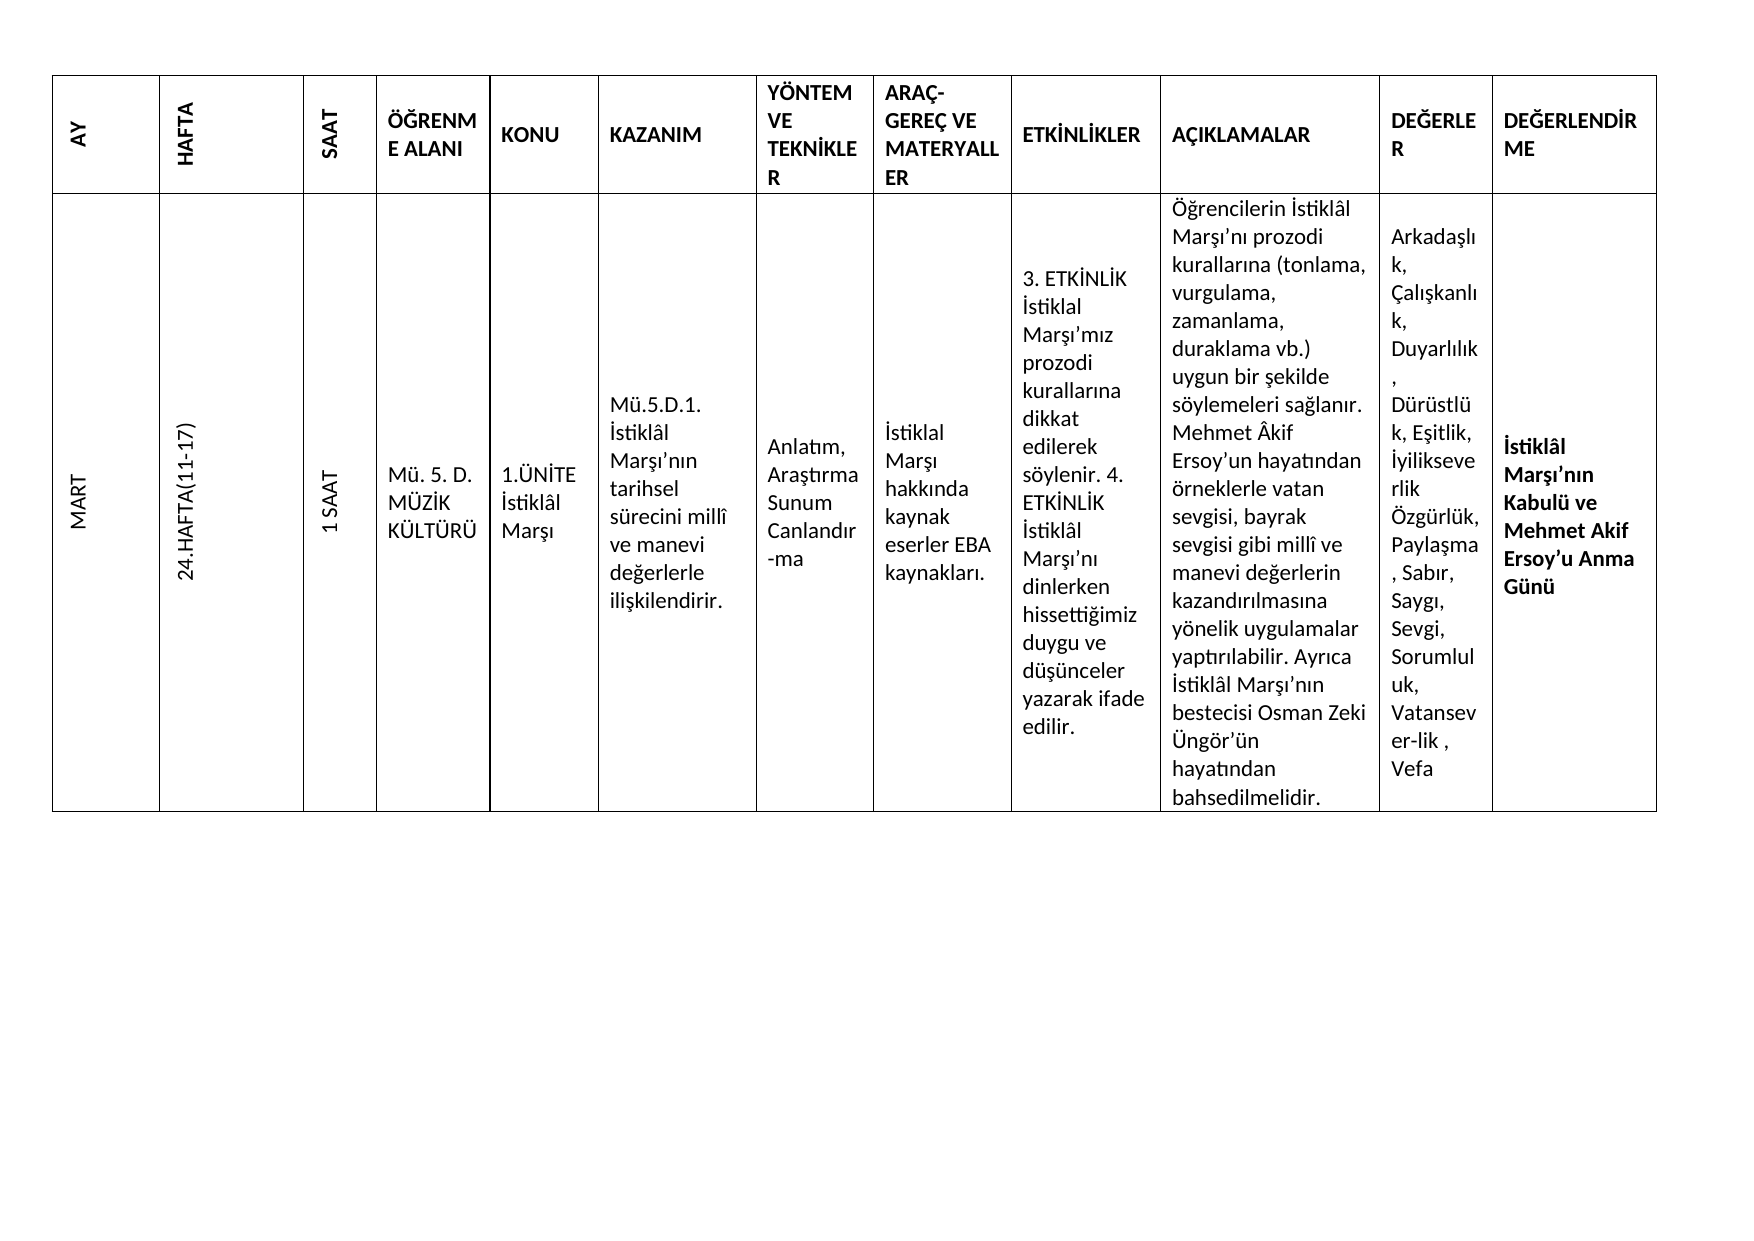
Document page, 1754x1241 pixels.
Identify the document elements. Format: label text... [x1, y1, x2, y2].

table_cell 1 SAAT [304, 194, 376, 811]
table_cell Arkadaşlık, Çalışkanlık, Duyarlılık, Dürüstlük, Eşitlik, İyilikseverlik Özgürlük, Paylaşma, Sabır, Saygı, Sevgi, Sorumluluk, Vatansever-lik , Vefa [1380, 194, 1492, 811]
table_header ETKİNLİKLER [1012, 76, 1160, 193]
table_cell 1.ÜNİTE İstiklâl Marşı [491, 194, 598, 811]
table_header DEĞERLER [1380, 76, 1492, 193]
table_cell Öğrencilerin İstiklâl Marşı’nı prozodi kurallarına (tonlama, vurgulama, zamanlama, duraklama vb.) uygun bir şekilde söylemeleri sağlanır. Mehmet Âkif Ersoy’un hayatından örneklerle vatan sevgisi, bayrak sevgisi gibi millî ve manevi değerlerin kazandırılmasına yönelik uygulamalar yaptırılabilir. Ayrıca İstiklâl Marşı’nın bestecisi Osman Zeki Üngör’ün hayatından bahsedilmelidir. [1161, 194, 1379, 811]
table_cell 3. ETKİNLİK İstiklal Marşı’mız prozodi kurallarına dikkat edilerek söylenir. 4. ETKİNLİK İstiklâl Marşı’nı dinlerken hissettiğimiz duygu ve düşünceler yazarak ifade edilir. [1012, 194, 1160, 811]
table_header KONU [491, 76, 598, 193]
table_header DEĞERLENDİRME [1493, 76, 1656, 193]
table_header YÖNTEM VE TEKNİKLER [757, 76, 873, 193]
table_cell İstiklâl Marşı’nın Kabulü ve Mehmet Akif Ersoy’u Anma Günü [1493, 194, 1656, 811]
table_header ÖĞRENME ALANI [377, 76, 489, 193]
table_header ARAÇ-GEREÇ VE MATERYALLER [874, 76, 1011, 193]
table_header AY [53, 76, 159, 193]
table_header HAFTA [160, 76, 303, 193]
table_header AÇIKLAMALAR [1161, 76, 1379, 193]
table_header KAZANIM [599, 76, 756, 193]
table_cell Anlatım, Araştırma Sunum Canlandır-ma [757, 194, 873, 811]
table_cell 24.HAFTA(11-17) [160, 194, 303, 811]
table_cell İstiklal Marşı hakkında kaynak eserler EBA kaynakları. [874, 194, 1011, 811]
table_header SAAT [304, 76, 376, 193]
table_cell Mü. 5. D. MÜZİK KÜLTÜRÜ [377, 194, 489, 811]
table_cell MART [53, 194, 159, 811]
table_cell Mü.5.D.1. İstiklâl Marşı’nın tarihsel sürecini millî ve manevi değerlerle ilişkilendirir. [599, 194, 756, 811]
